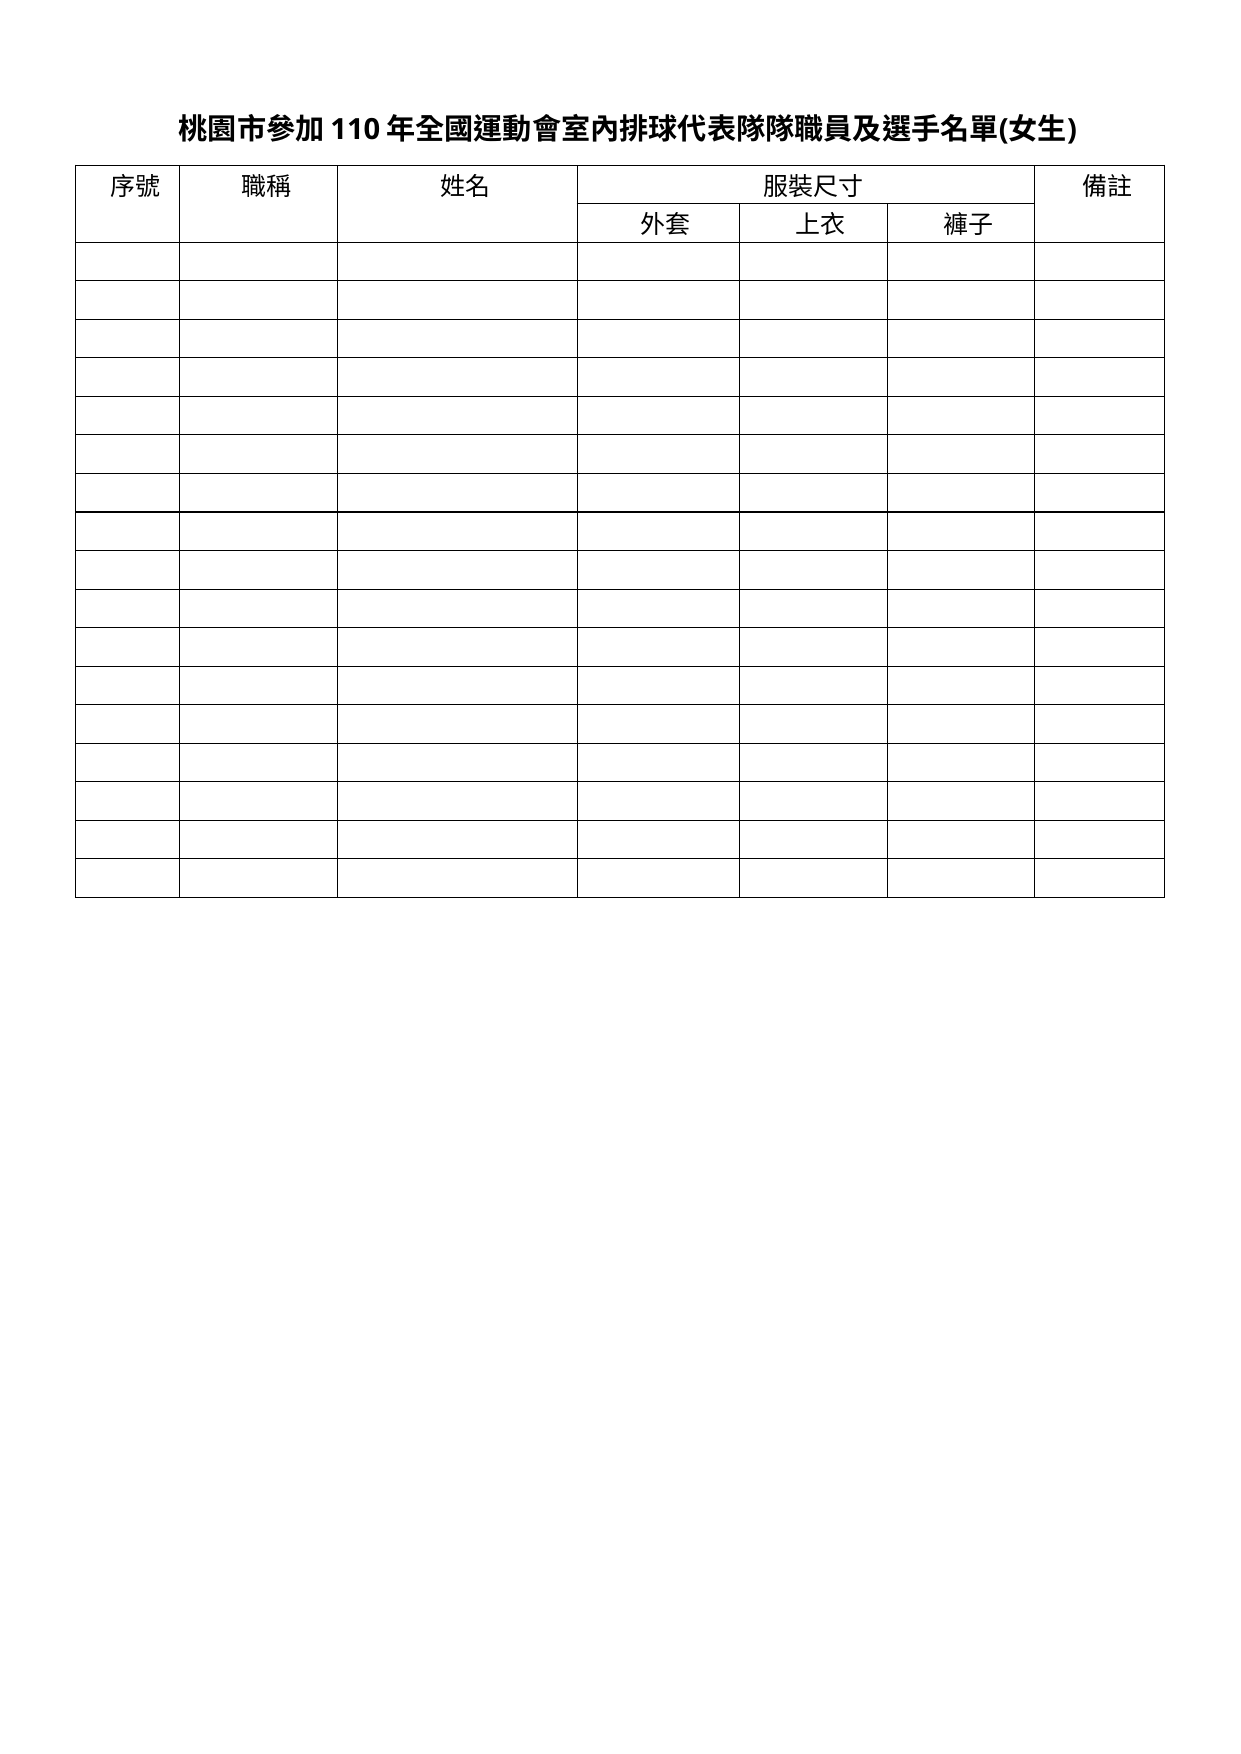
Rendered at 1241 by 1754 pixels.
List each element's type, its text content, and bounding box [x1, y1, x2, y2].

table_cell [740, 667, 887, 704]
table_cell [1035, 628, 1164, 666]
table_cell [1035, 513, 1164, 550]
table_cell [740, 744, 887, 781]
table_cell [338, 474, 577, 511]
table_cell [740, 782, 887, 820]
table_cell [1035, 590, 1164, 627]
table_cell [76, 590, 179, 627]
table_cell [578, 243, 739, 280]
table_cell [338, 551, 577, 588]
table_cell [578, 281, 739, 319]
table_cell [740, 397, 887, 434]
table_cell [76, 358, 179, 396]
table_cell [180, 859, 337, 897]
table_cell [888, 590, 1034, 627]
table_cell [1035, 435, 1164, 473]
table_cell [180, 551, 337, 588]
table_cell [180, 782, 337, 820]
table_cell [888, 320, 1034, 357]
table_cell [338, 281, 577, 319]
table_cell [740, 821, 887, 858]
table_cell [76, 281, 179, 319]
table_cell [76, 551, 179, 588]
table_cell [740, 320, 887, 357]
table_cell [76, 397, 179, 434]
table_cell [1035, 859, 1164, 897]
table_cell [338, 513, 577, 550]
table_cell [578, 551, 739, 588]
table_cell [1035, 551, 1164, 588]
table_cell [888, 782, 1034, 820]
table_cell [338, 397, 577, 434]
table_cell [180, 744, 337, 781]
table_cell [76, 744, 179, 781]
table_cell [180, 320, 337, 357]
text 桃園市參加110年全國運動會室內排球代表隊隊職員及選手名單(女生) [75, 89, 1180, 164]
table_cell [740, 859, 887, 897]
table_cell [578, 667, 739, 704]
table_header 姓名 [338, 166, 577, 242]
table_cell [578, 782, 739, 820]
table_cell [76, 320, 179, 357]
table_cell [1035, 782, 1164, 820]
table_cell [578, 320, 739, 357]
table_cell [338, 435, 577, 473]
table_cell [76, 705, 179, 743]
table_cell [76, 513, 179, 550]
table_cell [180, 281, 337, 319]
table_header 序號 [76, 166, 179, 242]
table_cell [888, 243, 1034, 280]
table_cell [578, 435, 739, 473]
table_cell [76, 821, 179, 858]
table_cell [888, 821, 1034, 858]
table_cell [888, 397, 1034, 434]
table_cell [180, 358, 337, 396]
table_cell [1035, 320, 1164, 357]
table_cell [180, 474, 337, 511]
table_cell [888, 474, 1034, 511]
table_cell [338, 859, 577, 897]
table_cell [578, 628, 739, 666]
table_cell [338, 590, 577, 627]
table_cell 外套 [578, 204, 739, 242]
table_cell [888, 358, 1034, 396]
table_cell [76, 628, 179, 666]
table_cell [888, 513, 1034, 550]
table_cell [1035, 705, 1164, 743]
table_cell [740, 243, 887, 280]
table_cell [180, 590, 337, 627]
table_cell [338, 358, 577, 396]
table_cell [180, 397, 337, 434]
table_cell [338, 782, 577, 820]
table_cell [888, 435, 1034, 473]
table_cell [740, 281, 887, 319]
table_cell [1035, 667, 1164, 704]
table_cell [180, 705, 337, 743]
table_cell [338, 628, 577, 666]
table_cell [578, 590, 739, 627]
table_cell [76, 243, 179, 280]
table_cell [888, 667, 1034, 704]
table_cell [338, 667, 577, 704]
table_header 服裝尺寸 [578, 166, 1034, 203]
table_cell [740, 513, 887, 550]
table_cell [888, 744, 1034, 781]
table_header 備註 [1035, 166, 1164, 242]
table_cell [888, 705, 1034, 743]
table_cell [1035, 744, 1164, 781]
table_cell [180, 821, 337, 858]
table_cell [888, 281, 1034, 319]
table_cell [740, 435, 887, 473]
table_cell [76, 474, 179, 511]
table_cell [180, 667, 337, 704]
table_cell [1035, 397, 1164, 434]
table_cell [338, 705, 577, 743]
table_cell [578, 358, 739, 396]
table_cell 上衣 [740, 204, 887, 242]
table_cell [888, 551, 1034, 588]
table_cell [888, 628, 1034, 666]
table_cell [180, 243, 337, 280]
table_cell [338, 744, 577, 781]
table_cell [76, 435, 179, 473]
table_cell [740, 474, 887, 511]
table_cell [338, 320, 577, 357]
table_cell [338, 243, 577, 280]
table_cell [76, 859, 179, 897]
table_cell [1035, 358, 1164, 396]
table_cell [578, 474, 739, 511]
table_cell [578, 705, 739, 743]
table_cell 褲子 [888, 204, 1034, 242]
table_cell [180, 513, 337, 550]
table_cell [740, 628, 887, 666]
table_cell [740, 358, 887, 396]
table_cell [180, 435, 337, 473]
table_cell [578, 513, 739, 550]
table_cell [578, 859, 739, 897]
table_cell [76, 667, 179, 704]
table_cell [1035, 243, 1164, 280]
table_cell [180, 628, 337, 666]
table_cell [888, 859, 1034, 897]
table_cell [1035, 281, 1164, 319]
table_cell [1035, 821, 1164, 858]
table_cell [578, 397, 739, 434]
table_cell [578, 821, 739, 858]
table_cell [740, 590, 887, 627]
table_cell [1035, 474, 1164, 511]
table_cell [740, 705, 887, 743]
table_header 職稱 [180, 166, 337, 242]
table_cell [338, 821, 577, 858]
table_cell [578, 744, 739, 781]
table_cell [76, 782, 179, 820]
table_cell [740, 551, 887, 588]
